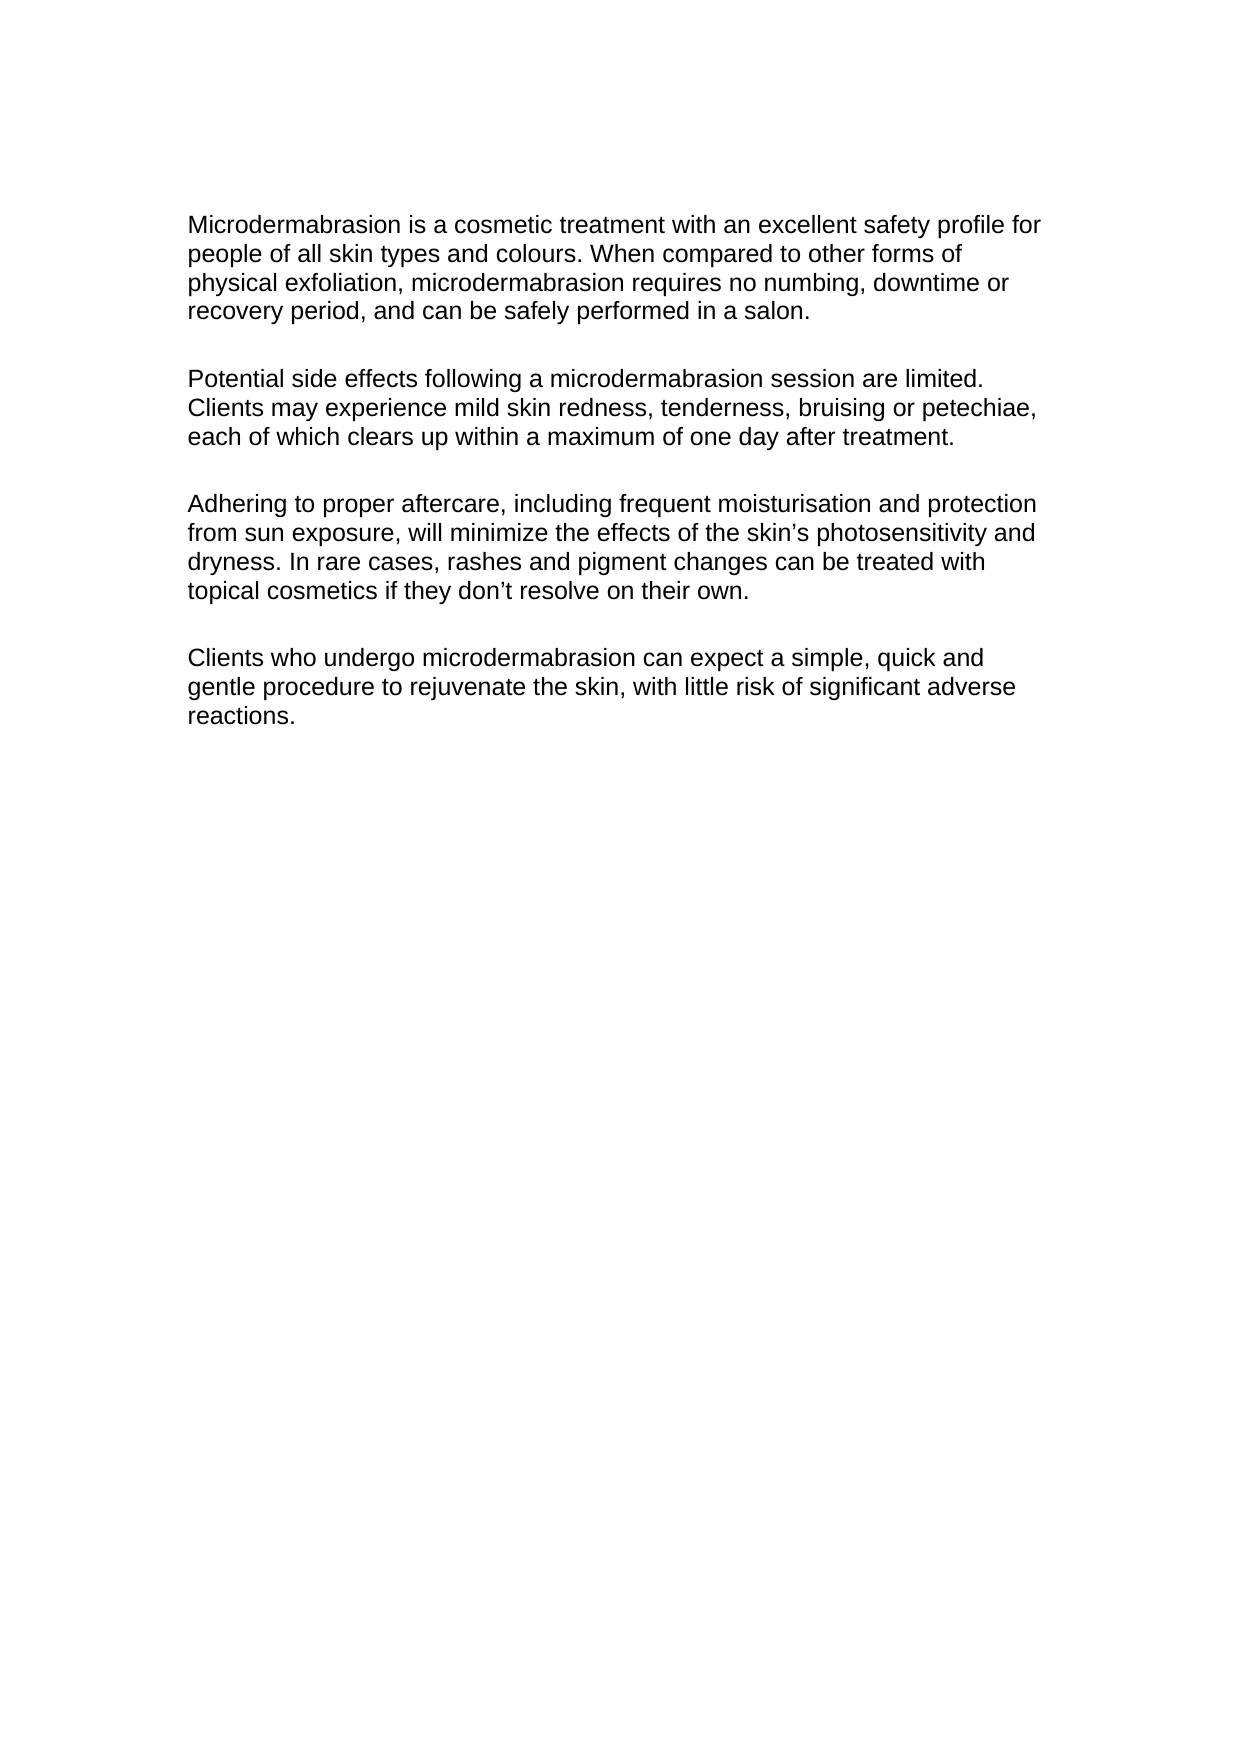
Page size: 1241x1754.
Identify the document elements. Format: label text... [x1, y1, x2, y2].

text Adhering to proper aftercare, including frequent moisturisation and protection from sun exposure, will minimize the effects of the skin’s photosensitivity and dryness. In rare cases, rashes and pigment changes can be treated with topical cosmetics if they don’t resolve on their own. [187, 489, 1053, 604]
text Microdermabrasion is a cosmetic treatment with an excellent safety profile for people of all skin types and colours. When compared to other forms of physical exfoliation, microdermabrasion requires no numbing, downtime or recovery period, and can be safely performed in a salon. [187, 210, 1053, 325]
text Potential side effects following a microdermabrasion session are limited. Clients may experience mild skin redness, tenderness, bruising or petechiae, each of which clears up within a maximum of one day after treatment. [187, 364, 1053, 450]
text Clients who undergo microdermabrasion can expect a simple, quick and gentle procedure to rejuvenate the skin, with little risk of significant adverse reactions. [187, 643, 1053, 730]
